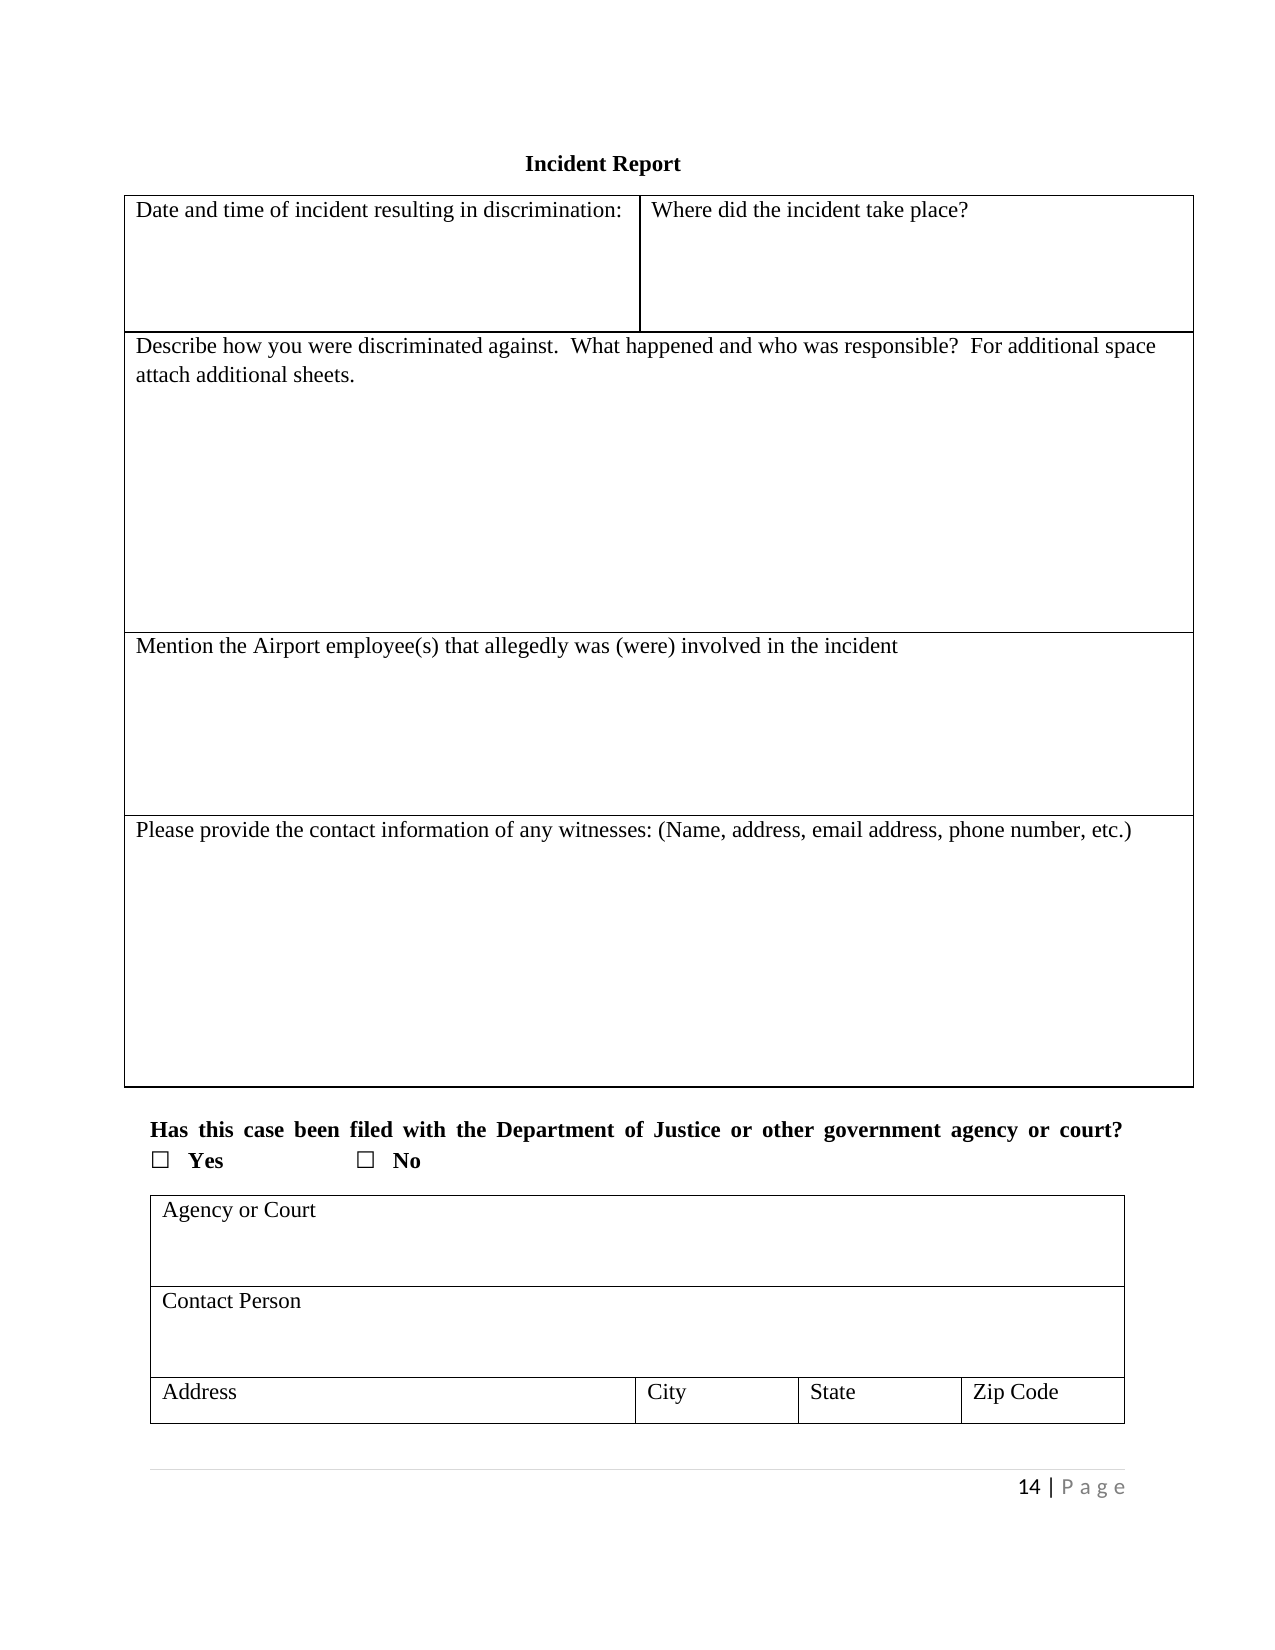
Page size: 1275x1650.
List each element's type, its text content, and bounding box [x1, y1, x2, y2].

table_header Agency or Court [151, 1196, 1124, 1286]
table_cell Mention the Airport employee(s) that allegedly was (were) involved in the incident [125, 633, 1193, 815]
text Incident Report [450, 150, 1125, 176]
table_header Date and time of incident resulting in discrimination: [125, 196, 639, 331]
table_cell Zip Code [962, 1378, 1124, 1423]
table_header Where did the incident take place? [641, 196, 1193, 331]
text Has this case been filed with the Department of Justice or other government agency or court? Yes No [150, 1116, 1125, 1176]
table_cell Describe how you were discriminated against. What happened and who was responsible? For additional space attach additional sheets. [125, 333, 1193, 632]
table_cell Address [151, 1378, 635, 1423]
table_cell Please provide the contact information of any witnesses: (Name, address, email address, phone number, etc.) [125, 816, 1193, 1086]
table_cell Contact Person [151, 1287, 1124, 1377]
table_cell City [636, 1378, 798, 1423]
table_cell State [799, 1378, 961, 1423]
